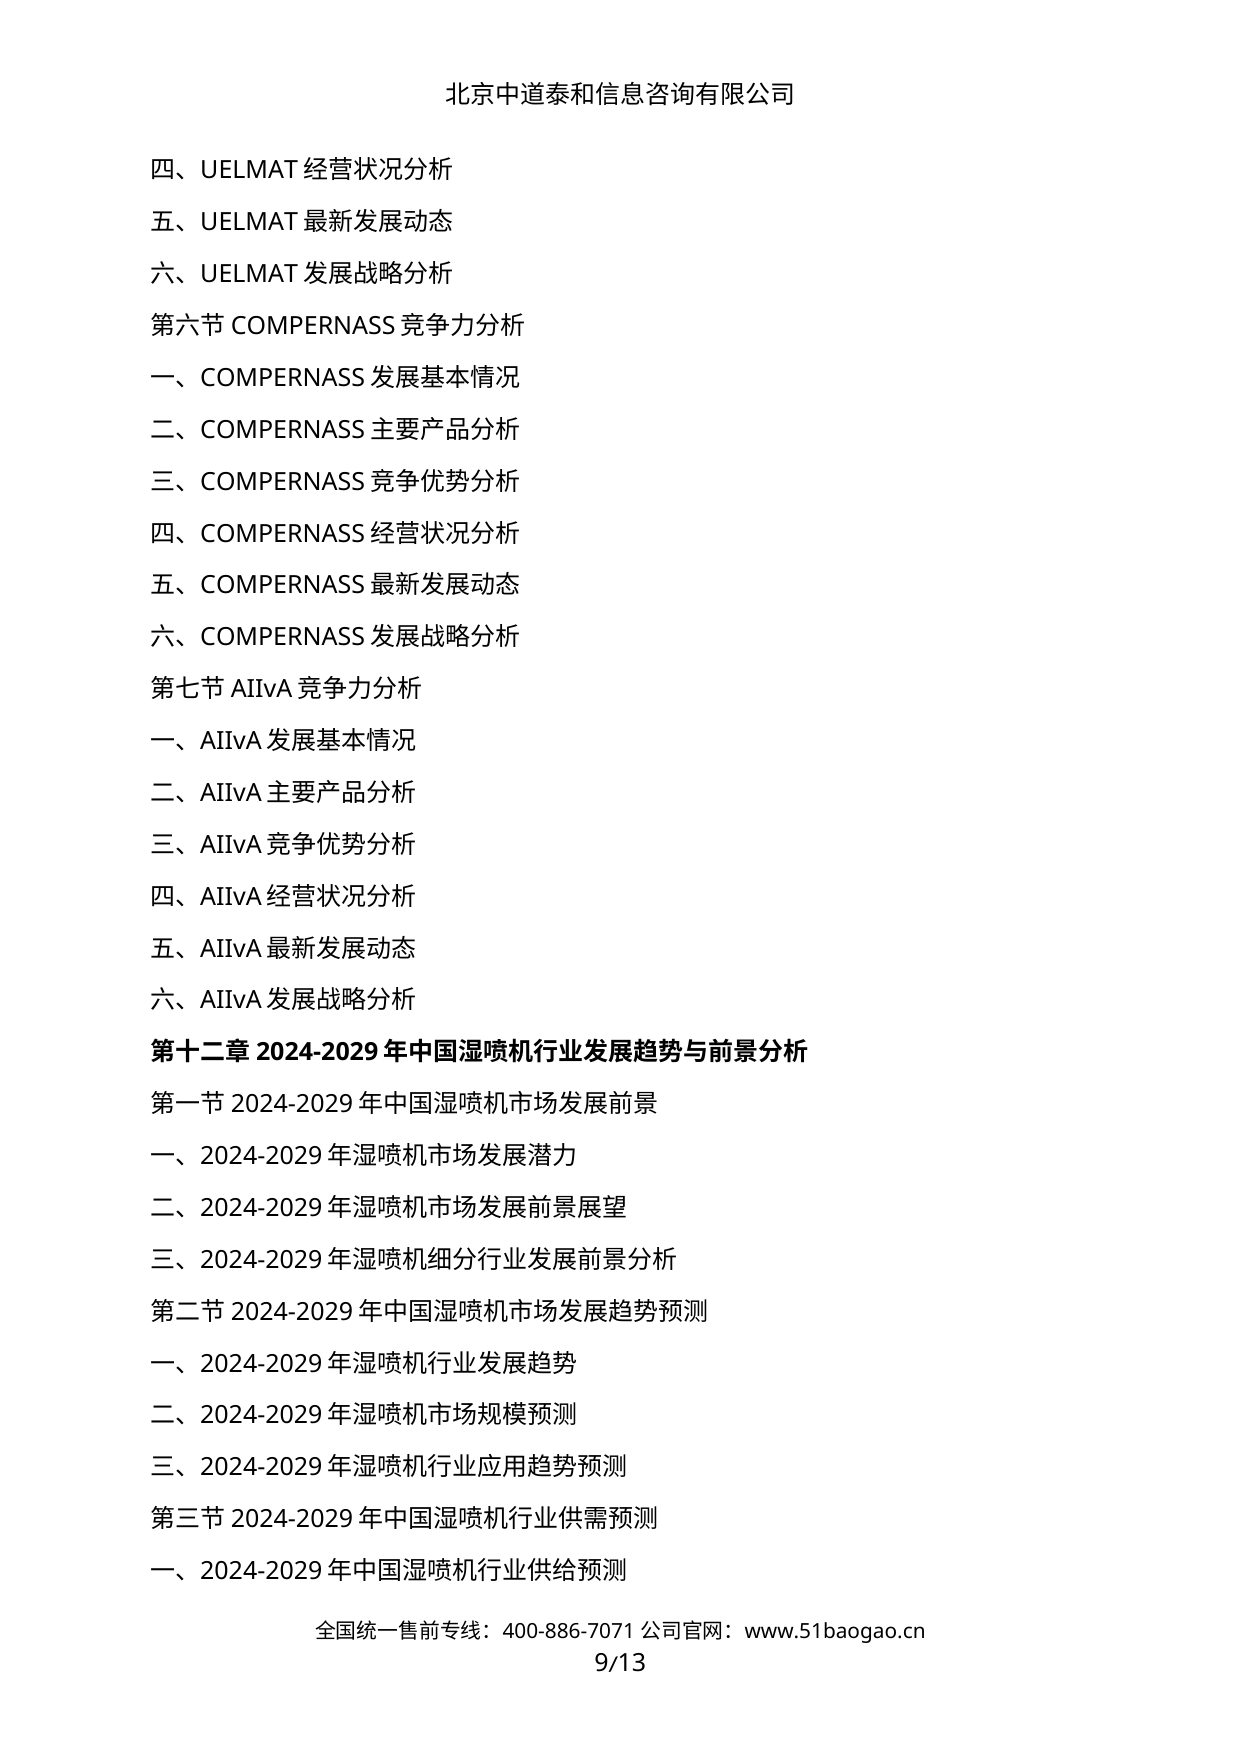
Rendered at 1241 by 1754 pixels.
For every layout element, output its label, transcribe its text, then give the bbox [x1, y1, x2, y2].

text 一、2024-2029年湿喷机行业发展趋势 [150, 1343, 1090, 1379]
text 一、AIIvA发展基本情况 [150, 721, 1090, 757]
text 三、COMPERNASS竞争优势分析 [150, 461, 1090, 497]
text 第六节 COMPERNASS竞争力分析 [150, 306, 1090, 342]
text 五、AIIvA最新发展动态 [150, 928, 1090, 964]
text 六、UELMAT发展战略分析 [150, 254, 1090, 290]
text 四、AIIvA经营状况分析 [150, 876, 1090, 912]
text 第一节 2024-2029年中国湿喷机市场发展前景 [150, 1084, 1090, 1120]
text 一、2024-2029年中国湿喷机行业供给预测 [150, 1551, 1090, 1587]
text 五、UELMAT最新发展动态 [150, 202, 1090, 238]
text 第二节 2024-2029年中国湿喷机市场发展趋势预测 [150, 1291, 1090, 1327]
text 第七节 AIIvA竞争力分析 [150, 669, 1090, 705]
text 一、COMPERNASS发展基本情况 [150, 357, 1090, 394]
text 三、2024-2029年湿喷机行业应用趋势预测 [150, 1447, 1090, 1483]
text 六、COMPERNASS发展战略分析 [150, 617, 1090, 653]
text 三、2024-2029年湿喷机细分行业发展前景分析 [150, 1239, 1090, 1276]
text 四、UELMAT经营状况分析 [150, 150, 1090, 186]
text 第三节 2024-2029年中国湿喷机行业供需预测 [150, 1499, 1090, 1535]
text 第十二章 2024-2029年中国湿喷机行业发展趋势与前景分析 [150, 1032, 1090, 1068]
text 二、2024-2029年湿喷机市场规模预测 [150, 1395, 1090, 1431]
text 三、AIIvA竞争优势分析 [150, 824, 1090, 861]
text 四、COMPERNASS经营状况分析 [150, 513, 1090, 549]
text 二、AIIvA主要产品分析 [150, 772, 1090, 809]
text 一、2024-2029年湿喷机市场发展潜力 [150, 1136, 1090, 1172]
text 二、COMPERNASS主要产品分析 [150, 409, 1090, 446]
text 五、COMPERNASS最新发展动态 [150, 565, 1090, 601]
text 六、AIIvA发展战略分析 [150, 980, 1090, 1016]
text 二、2024-2029年湿喷机市场发展前景展望 [150, 1187, 1090, 1224]
